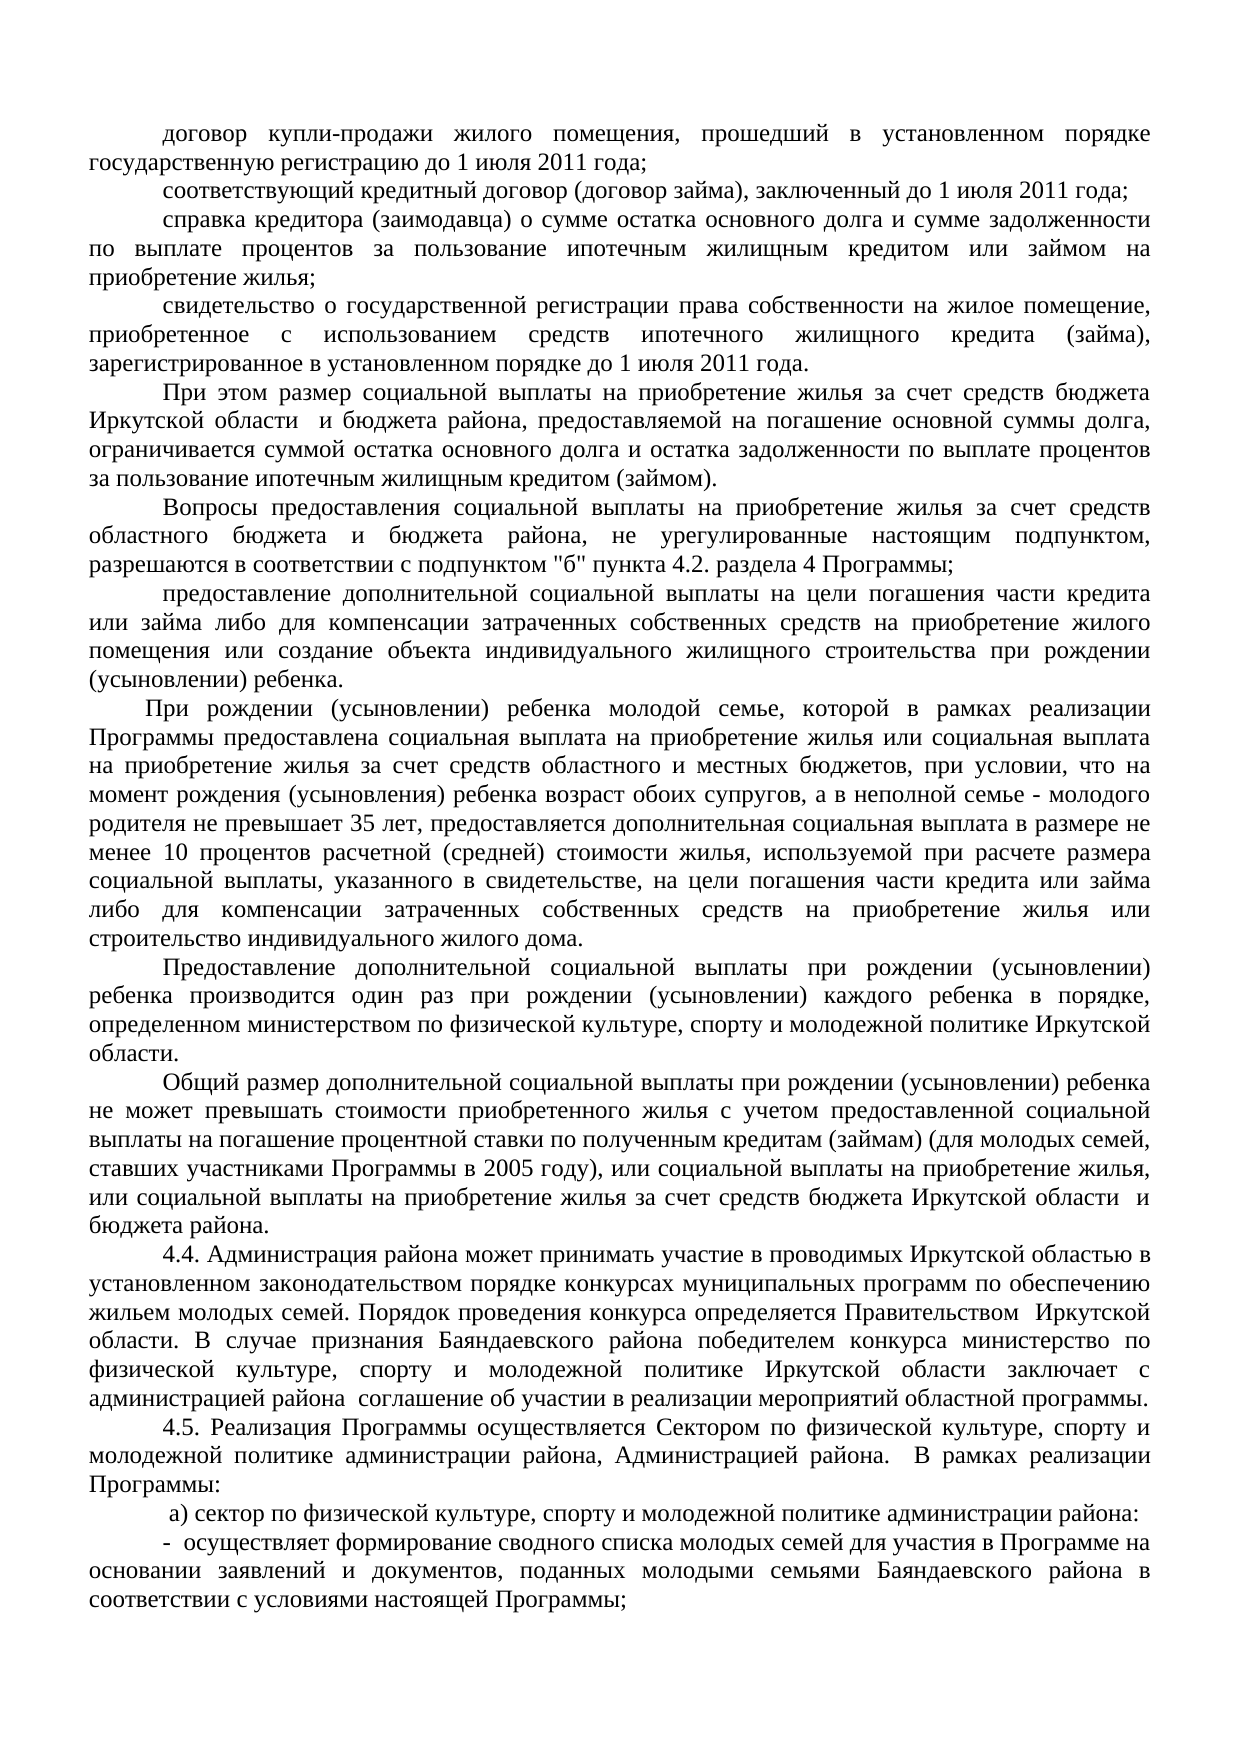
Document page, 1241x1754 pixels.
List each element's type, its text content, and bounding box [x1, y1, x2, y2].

text а) сектор по физической культуре, спорту и молодежной политике администрации района: [89, 1498, 1152, 1527]
text соответствующий кредитный договор (договор займа), заключенный до 1 июля 2011 года; [89, 176, 1152, 204]
text - осуществляет формирование сводного списка молодых семей для участия в Программе на основании заявлений и документов, поданных молодыми семьями Баяндаевского района в соответствии с условиями настоящей Программы; [89, 1527, 1152, 1613]
text Вопросы предоставления социальной выплаты на приобретение жилья за счет средств областного бюджета и бюджета района, не урегулированные настоящим подпунктом, разрешаются в соответствии с подпунктом "б" пункта 4.2. раздела 4 Программы; [89, 492, 1152, 578]
text При этом размер социальной выплаты на приобретение жилья за счет средств бюджета Иркутской области и бюджета района, предоставляемой на погашение основной суммы долга, ограничивается суммой остатка основного долга и остатка задолженности по выплате процентов за пользование ипотечным жилищным кредитом (займом). [89, 377, 1152, 492]
text 4.4. Администрация района может принимать участие в проводимых Иркутской областью в установленном законодательством порядке конкурсах муниципальных программ по обеспечению жильем молодых семей. Порядок проведения конкурса определяется Правительством Иркутской области. В случае признания Баяндаевского района победителем конкурса министерство по физической культуре, спорту и молодежной политике Иркутской области заключает с администрацией района соглашение об участии в реализации мероприятий областной программы. [89, 1239, 1152, 1412]
text предоставление дополнительной социальной выплаты на цели погашения части кредита или займа либо для компенсации затраченных собственных средств на приобретение жилого помещения или создание объекта индивидуального жилищного строительства при рождении (усыновлении) ребенка. [89, 578, 1152, 693]
text свидетельство о государственной регистрации права собственности на жилое помещение, приобретенное с использованием средств ипотечного жилищного кредита (займа), зарегистрированное в установленном порядке до 1 июля 2011 года. [89, 291, 1152, 377]
text 4.5. Реализация Программы осуществляется Сектором по физической культуре, спорту и молодежной политике администрации района, Администрацией района. В рамках реализации Программы: [89, 1412, 1152, 1498]
text договор купли-продажи жилого помещения, прошедший в установленном порядке государственную регистрацию до 1 июля 2011 года; [89, 118, 1152, 176]
text При рождении (усыновлении) ребенка молодой семье, которой в рамках реализации Программы предоставлена социальная выплата на приобретение жилья или социальная выплата на приобретение жилья за счет средств областного и местных бюджетов, при условии, что на момент рождения (усыновления) ребенка возраст обоих супругов, а в неполной семье - молодого родителя не превышает 35 лет, предоставляется дополнительная социальная выплата в размере не менее 10 процентов расчетной (средней) стоимости жилья, используемой при расчете размера социальной выплаты, указанного в свидетельстве, на цели погашения части кредита или займа либо для компенсации затраченных собственных средств на приобретение жилья или строительство индивидуального жилого дома. [89, 693, 1152, 952]
text Общий размер дополнительной социальной выплаты при рождении (усыновлении) ребенка не может превышать стоимости приобретенного жилья с учетом предоставленной социальной выплаты на погашение процентной ставки по полученным кредитам (займам) (для молодых семей, ставших участниками Программы в 2005 году), или социальной выплаты на приобретение жилья, или социальной выплаты на приобретение жилья за счет средств бюджета Иркутской области и бюджета района. [89, 1067, 1152, 1239]
text Предоставление дополнительной социальной выплаты при рождении (усыновлении) ребенка производится один раз при рождении (усыновлении) каждого ребенка в порядке, определенном министерством по физической культуре, спорту и молодежной политике Иркутской области. [89, 952, 1152, 1067]
text справка кредитора (заимодавца) о сумме остатка основного долга и сумме задолженности по выплате процентов за пользование ипотечным жилищным кредитом или займом на приобретение жилья; [89, 204, 1152, 291]
